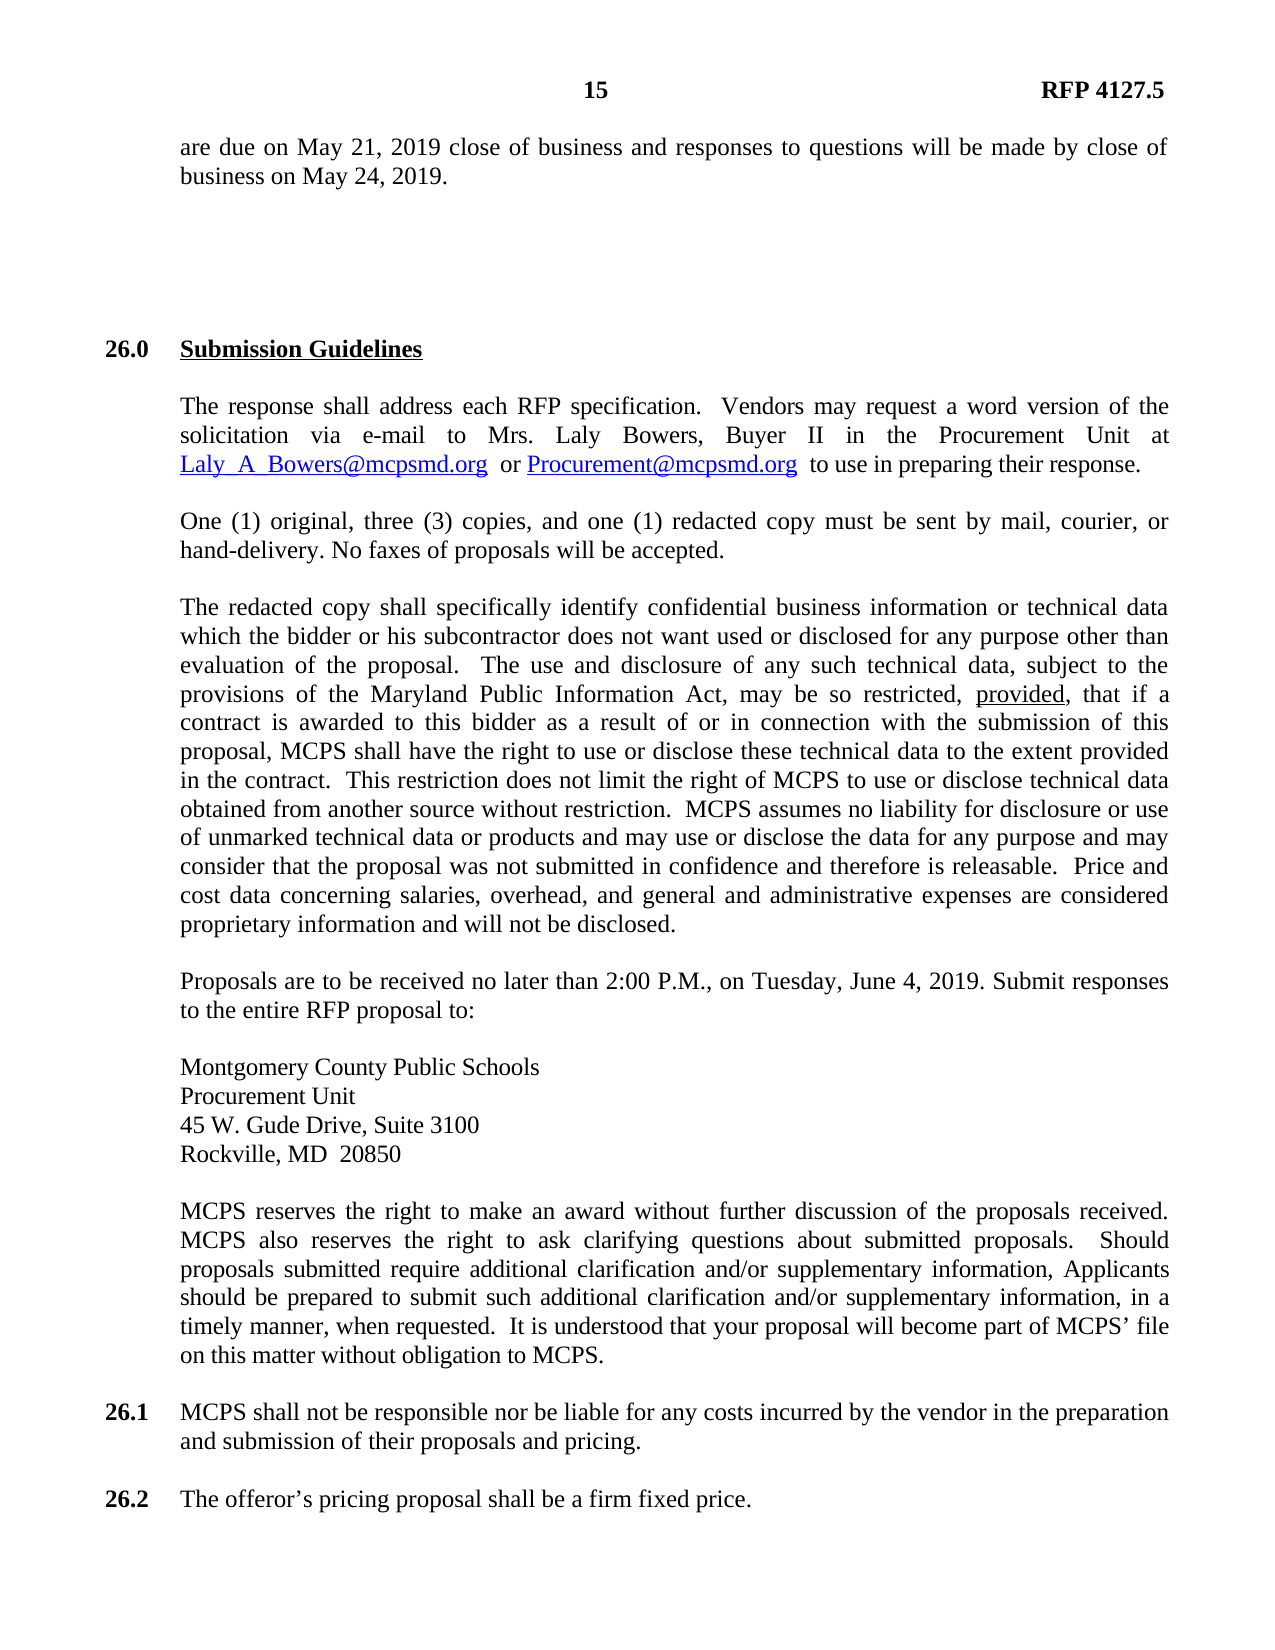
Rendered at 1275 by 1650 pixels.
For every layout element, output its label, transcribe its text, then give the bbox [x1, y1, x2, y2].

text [180, 132, 1170, 190]
text Rockville, MD 20850 [180, 1139, 1170, 1167]
text MCPS reserves the right to make an award without further discussion of the proposals received. MCPS also reserves the right to ask clarifying questions about submitted proposals. Should proposals submitted require additional clarification and/or supplementary information, Applicants should be prepared to submit such additional clarification and/or supplementary information, in a timely manner, when requested. It is understood that your proposal will become part of MCPS’ file on this matter without obligation to MCPS. [180, 1196, 1170, 1369]
text Proposals are to be received no later than 2:00 P.M., on Tuesday, June 4, 2019. Submit responses to the entire RFP proposal to: [180, 966, 1170, 1024]
text The response shall address each RFP specification. Vendors may request a word version of the solicitation via e-mail to Mrs. Laly Bowers, Buyer II in the Procurement Unit at Laly_A_Bowers@mcpsmd.org or Procurement@mcpsmd.org to use in preparing their response. [180, 391, 1170, 477]
text Procurement Unit [180, 1081, 1170, 1110]
text The redacted copy shall specifically identify confidential business information or technical data which the bidder or his subcontractor does not want used or disclosed for any purpose other than evaluation of the proposal. The use and disclosure of any such technical data, subject to the provisions of the Maryland Public Information Act, may be so restricted, provided, that if a contract is awarded to this bidder as a result of or in connection with the submission of this proposal, MCPS shall have the right to use or disclose these technical data to the extent provided in the contract. This restriction does not limit the right of MCPS to use or disclose technical data obtained from another source without restriction. MCPS assumes no liability for disclosure or use of unmarked technical data or products and may use or disclose the data for any purpose and may consider that the proposal was not submitted in confidence and therefore is releasable. Price and cost data concerning salaries, overhead, and general and administrative expenses are considered proprietary information and will not be disclosed. [180, 592, 1170, 937]
text Montgomery County Public Schools [180, 1052, 1170, 1081]
text 45 W. Gude Drive, Suite 3100 [180, 1110, 1170, 1139]
text 26.1 MCPS shall not be responsible nor be liable for any costs incurred by the vendor in the preparation and submission of their proposals and pricing. [105, 1397, 1170, 1455]
text 26.2 The offeror’s pricing proposal shall be a firm fixed price. [105, 1484, 1170, 1512]
text One (1) original, three (3) copies, and one (1) redacted copy must be sent by mail, courier, or hand-delivery. No faxes of proposals will be accepted. [180, 506, 1170, 564]
text 26.0 Submission Guidelines [105, 334, 1170, 362]
